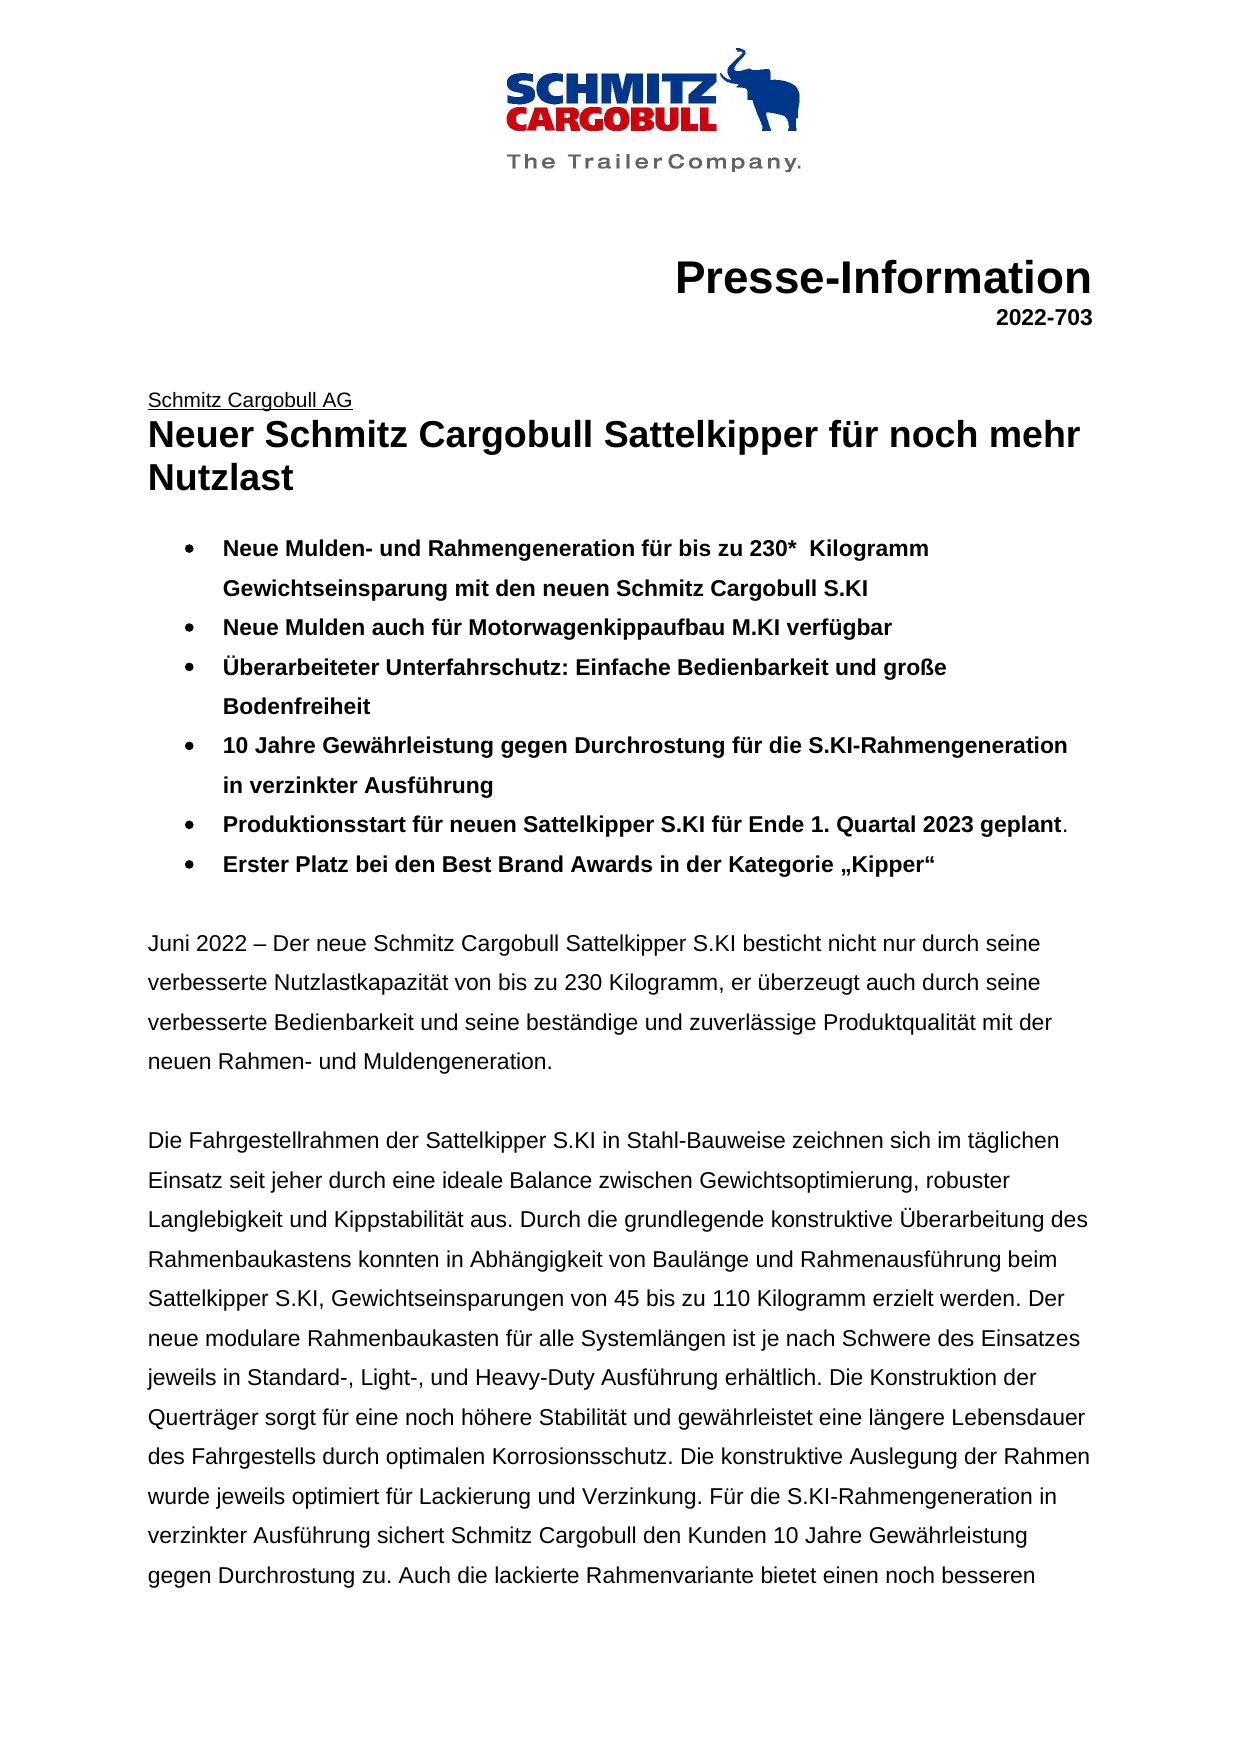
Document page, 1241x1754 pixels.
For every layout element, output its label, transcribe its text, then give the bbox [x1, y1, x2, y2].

list Überarbeiteter Unterfahrschutz: Einfache Bedienbarkeit und große Bodenfreiheit [185, 653, 1093, 719]
list Neue Mulden auch für Motorwagenkippaufbau M.KI verfügbar [185, 614, 1093, 640]
picture [506, 48, 801, 172]
text Presse-Information [443, 251, 1093, 303]
list Neue Mulden- und Rahmengeneration für bis zu 230* Kilogramm Gewichtseinsparung mit den neuen Schmitz Cargobull S.KI [185, 535, 1093, 601]
list 10 Jahre Gewährleistung gegen Durchrostung für die S.KI-Rahmengeneration in verzinkter Ausführung [185, 732, 1093, 798]
list Produktionsstart für neuen Sattelkipper S.KI für Ende 1. Quartal 2023 geplant. [185, 811, 1093, 838]
text Juni 2022 – Der neue Schmitz Cargobull Sattelkipper S.KI besticht nicht nur durch seine verbesserte Nutzlastkapazität von bis zu 230 Kilogramm, er überzeugt auch durch seine verbesserte Bedienbarkeit und seine beständige und zuverlässige Produktqualität mit der neuen Rahmen- und Muldengeneration. [148, 930, 1093, 1075]
text Die Fahrgestellrahmen der Sattelkipper S.KI in Stahl-Bauweise zeichnen sich im täglichen Einsatz seit jeher durch eine ideale Balance zwischen Gewichtsoptimierung, robuster Langlebigkeit und Kippstabilität aus.​ Durch die grundlegende konstruktive Überarbeitung des Rahmenbaukastens konnten in Abhängigkeit von Baulänge und Rahmenausführung beim Sattelkipper S.KI, Gewichtseinsparungen von 45 bis zu 110 Kilogramm erzielt werden. Der neue modulare Rahmenbaukasten für alle Systemlängen ist je nach Schwere des Einsatzes jeweils in Standard-, Light-, und Heavy-Duty Ausführung erhältlich. Die Konstruktion der Querträger sorgt für eine noch höhere Stabilität und gewährleistet eine längere Lebensdauer des Fahrgestells durch optimalen Korrosionsschutz. Die konstruktive Auslegung der Rahmen wurde jeweils optimiert für Lackierung und Verzinkung. Für die S.KI-Rahmengeneration in verzinkter Ausführung sichert Schmitz Cargobull den Kunden 10 Jahre Gewährleistung gegen Durchrostung zu. Auch die lackierte Rahmenvariante bietet einen noch besseren [148, 1127, 1093, 1588]
text 2022-703 [148, 303, 1093, 330]
list Erster Platz bei den Best Brand Awards in der Kategorie „Kipper“ [185, 851, 1093, 877]
text Schmitz Cargobull AG Neuer Schmitz Cargobull Sattelkipper für noch mehr Nutzlast [148, 388, 1104, 498]
